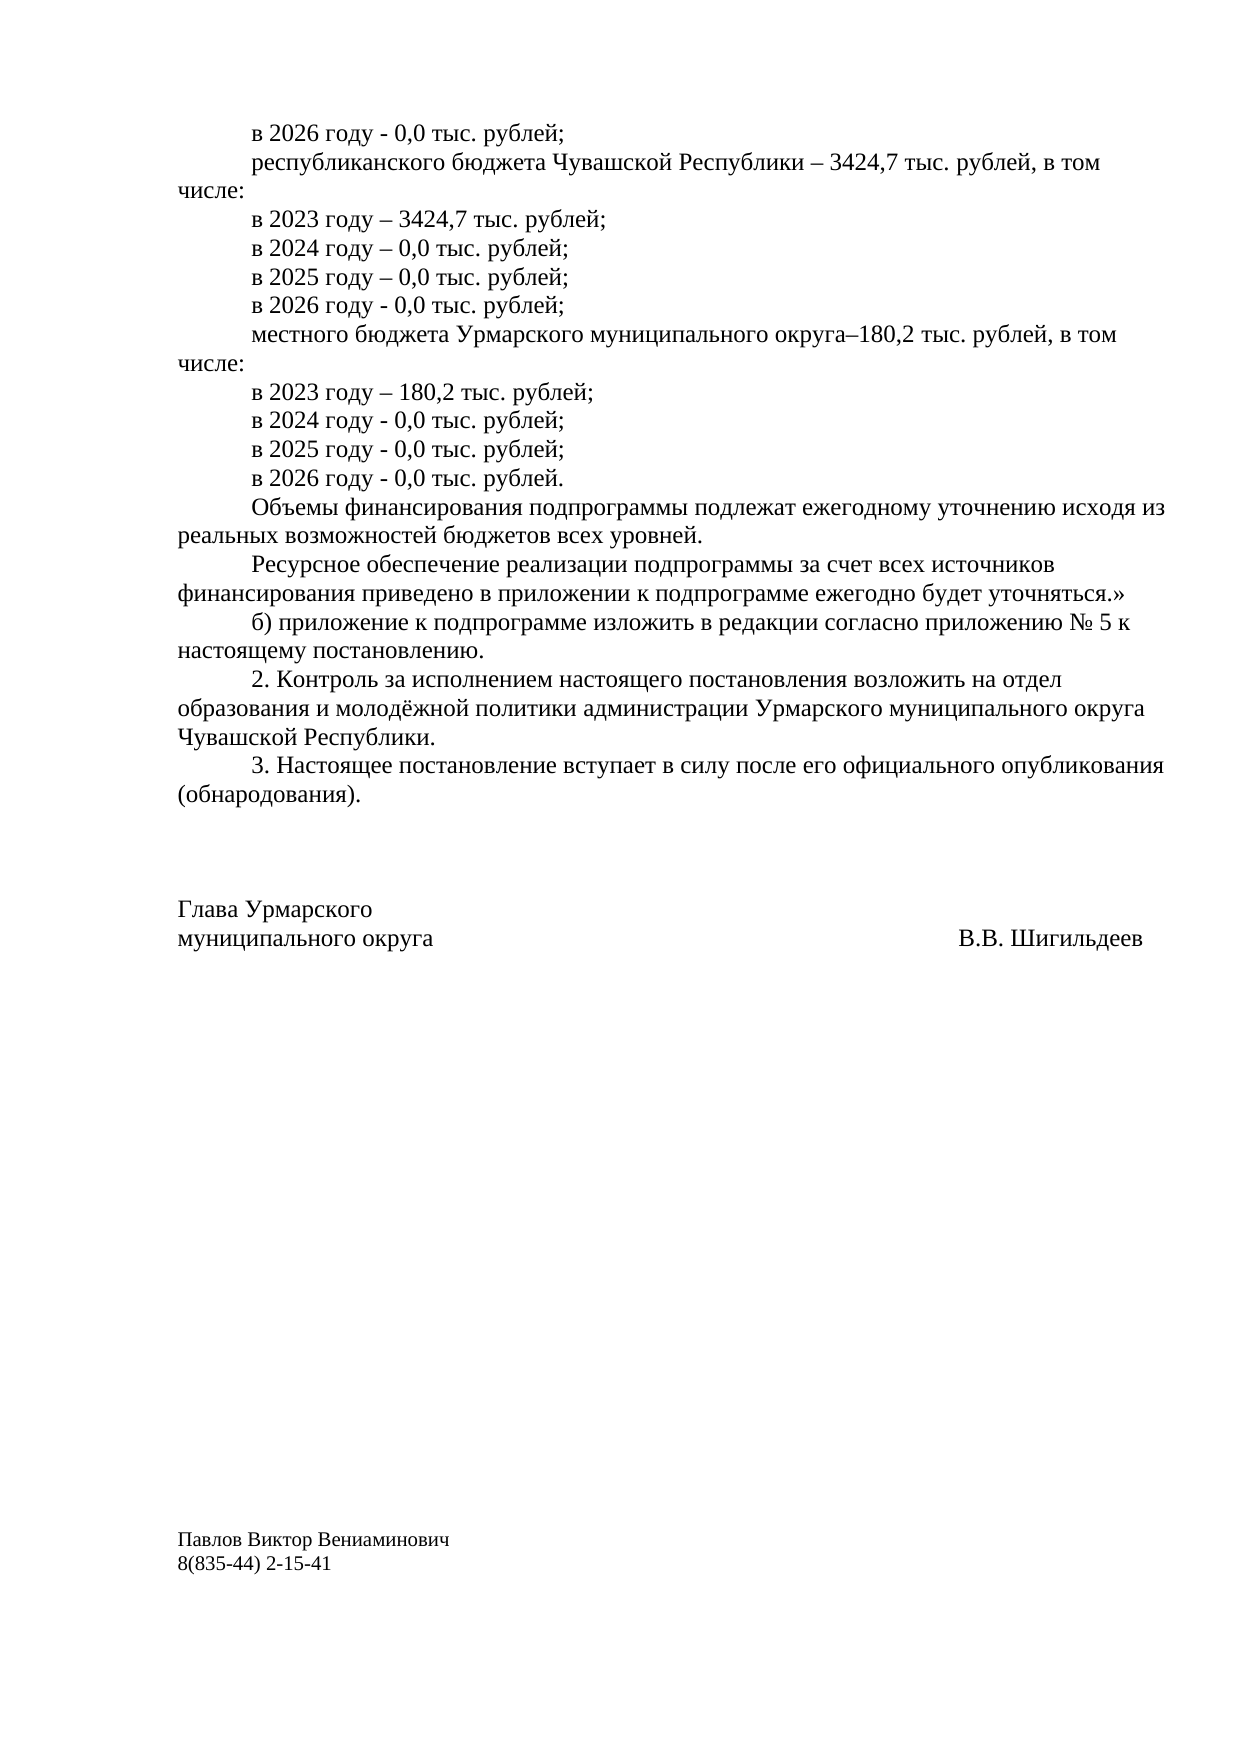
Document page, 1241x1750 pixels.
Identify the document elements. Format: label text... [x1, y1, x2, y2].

text б) приложение к подпрограмме изложить в редакции согласно приложению № 5 к настоящему постановлению. [177, 607, 1167, 664]
text Объемы финансирования подпрограммы подлежат ежегодному уточнению исходя из реальных возможностей бюджетов всех уровней. [177, 492, 1167, 549]
text 3. Настоящее постановление вступает в силу после его официального опубликования (обнародования). [177, 751, 1167, 808]
text в 2026 году - 0,0 тыс. рублей; [177, 291, 1167, 319]
text в 2023 году – 180,2 тыс. рублей; [177, 377, 1167, 406]
text в 2024 году - 0,0 тыс. рублей; [177, 406, 1167, 434]
text местного бюджета Урмарского муниципального округа–180,2 тыс. рублей, в том числе: [177, 319, 1167, 377]
text в 2025 году – 0,0 тыс. рублей; [177, 262, 1167, 291]
text в 2023 году – 3424,7 тыс. рублей; [177, 204, 1167, 233]
text в 2026 году - 0,0 тыс. рублей; [177, 118, 1167, 147]
text Ресурсное обеспечение реализации подпрограммы за счет всех источников финансирования приведено в приложении к подпрограмме ежегодно будет уточняться.» [177, 549, 1167, 607]
text Павлов Виктор Вениаминович [177, 1527, 1167, 1551]
text в 2026 году - 0,0 тыс. рублей. [177, 463, 1167, 492]
text Глава Урмарского [177, 894, 1167, 923]
text в 2025 году - 0,0 тыс. рублей; [177, 434, 1167, 463]
text республиканского бюджета Чувашской Республики – 3424,7 тыс. рублей, в том числе: [177, 147, 1167, 204]
text 2. Контроль за исполнением настоящего постановления возложить на отдел образования и молодёжной политики администрации Урмарского муниципального округа Чувашской Республики. [177, 664, 1167, 751]
text муниципального округа В.В. Шигильдеев [177, 923, 1167, 952]
text в 2024 году – 0,0 тыс. рублей; [177, 233, 1167, 262]
text 8(835-44) 2-15-41 [177, 1551, 1167, 1575]
